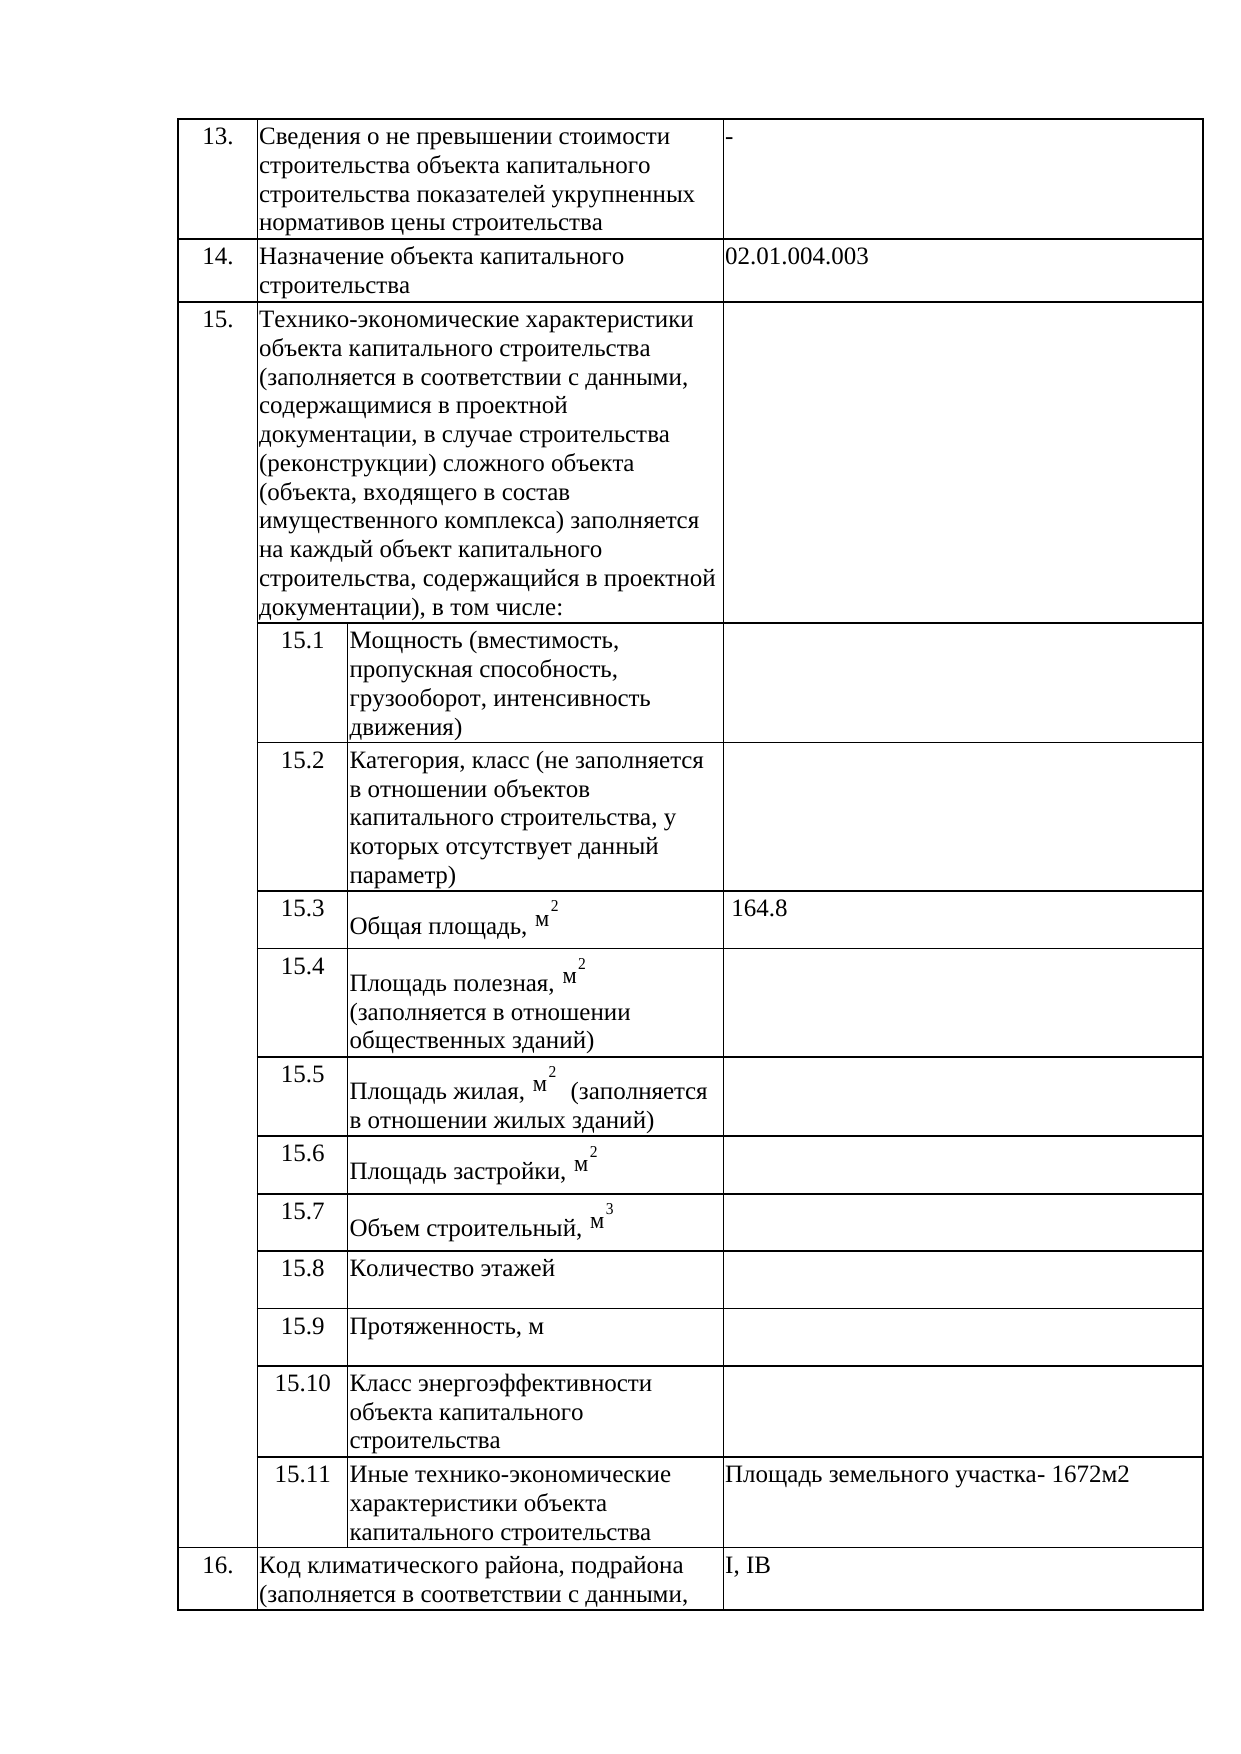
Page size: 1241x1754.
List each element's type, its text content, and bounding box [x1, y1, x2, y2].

table_cell 15.9 [258, 1309, 347, 1365]
table_cell Категория, класс (не заполняется в отношении объектов капитального строительства, у которых отсутствует данный параметр) [348, 743, 723, 890]
table_cell Класс энергоэффективности объекта капитального строительства [348, 1367, 723, 1456]
table_cell Площадь земельного участка- 1672м2 [724, 1458, 1202, 1547]
table_cell Площадь полезная, (заполняется в отношении общественных зданий) [348, 949, 723, 1056]
table_cell 13. [179, 120, 257, 238]
table_cell Площадь застройки, [348, 1137, 723, 1193]
table_cell [724, 1252, 1202, 1308]
table_cell [724, 1367, 1202, 1456]
table_cell 15.11 [258, 1458, 347, 1547]
table_cell 15. [179, 303, 257, 1547]
table_cell [724, 949, 1202, 1056]
table_cell 15.1 [258, 624, 347, 742]
table_cell Мощность (вместимость, пропускная способность, грузооборот, интенсивность движения) [348, 624, 723, 742]
table_cell [724, 1195, 1202, 1250]
table_cell 14. [179, 240, 257, 301]
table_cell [258, 1548, 723, 1609]
table_cell 15.8 [258, 1252, 347, 1308]
table_cell 15.5 [258, 1058, 347, 1135]
table_cell Количество этажей [348, 1252, 723, 1308]
table_cell [724, 303, 1202, 622]
table_cell Площадь жилая, (заполняется в отношении жилых зданий) [348, 1058, 723, 1135]
table_cell Иные технико-экономические характеристики объекта капитального строительства [348, 1458, 723, 1547]
table_cell 15.4 [258, 949, 347, 1056]
table_cell [724, 743, 1202, 890]
table_cell Технико-экономические характеристики объекта капитального строительства (заполняется в соответствии с данными, содержащимися в проектной документации, в случае строительства (реконструкции) сложного объекта (объекта, входящего в состав имущественного комплекса) заполняется на каждый объект капитального строительства, содержащийся в проектной документации), в том числе: [258, 303, 723, 622]
table_cell [724, 1137, 1202, 1193]
table_cell Общая площадь, [348, 892, 723, 948]
table_cell [724, 624, 1202, 742]
table_cell 15.3 [258, 892, 347, 948]
table_cell Сведения о не превышении стоимости строительства объекта капитального строительства показателей укрупненных нормативов цены строительства [258, 120, 723, 238]
table_cell 15.2 [258, 743, 347, 890]
table_cell [724, 1309, 1202, 1365]
table_cell [724, 1058, 1202, 1135]
table_cell 02.01.004.003 [724, 240, 1202, 301]
table_cell 15.10 [258, 1367, 347, 1456]
table_cell Протяженность, м [348, 1309, 723, 1365]
table_cell Объем строительный, [348, 1195, 723, 1250]
table_cell - [724, 120, 1202, 238]
table_cell Назначение объекта капитального строительства [258, 240, 723, 301]
table_cell 15.6 [258, 1137, 347, 1193]
table_cell 16. [179, 1548, 257, 1609]
table_cell I, IВ [724, 1548, 1202, 1609]
table_cell 164.8 [724, 892, 1202, 948]
table_cell 15.7 [258, 1195, 347, 1250]
